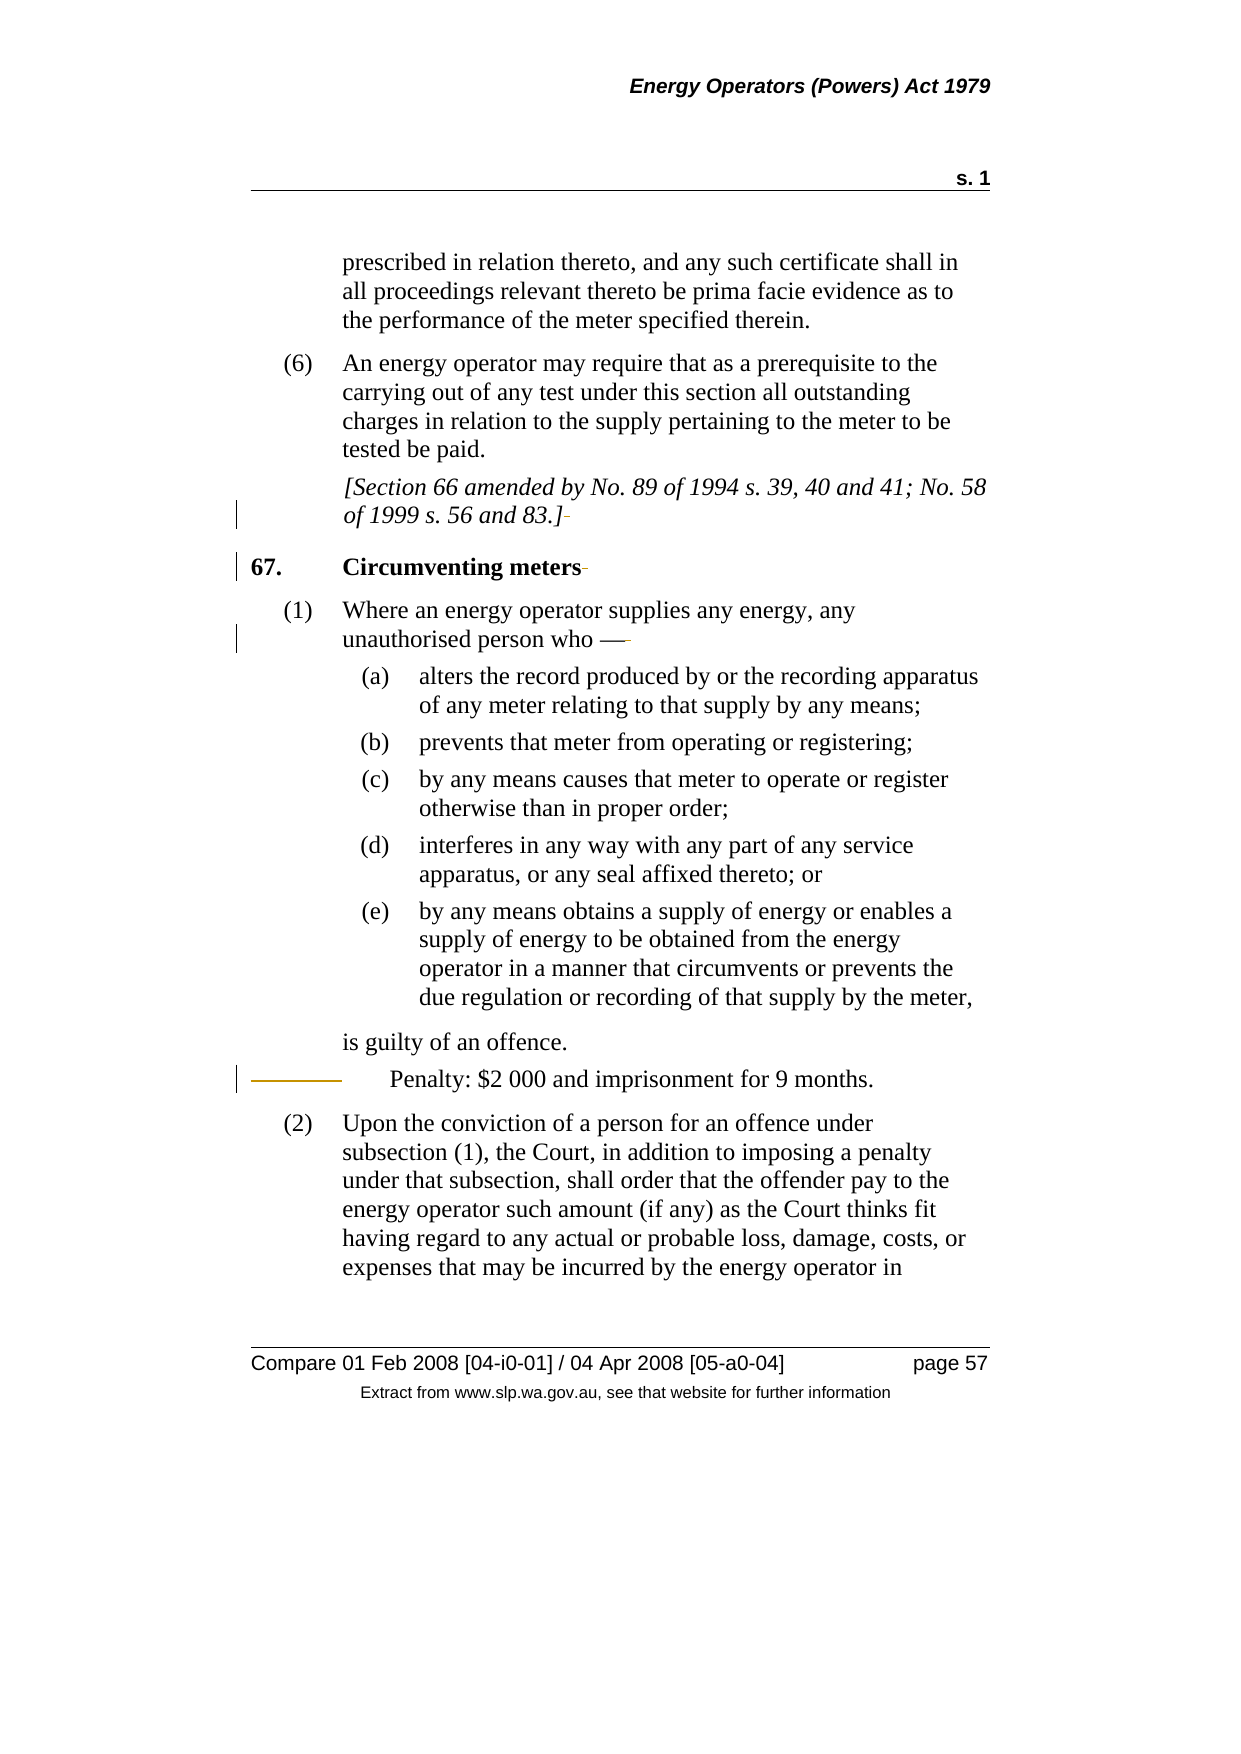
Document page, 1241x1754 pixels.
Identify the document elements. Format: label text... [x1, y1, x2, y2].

text (1) Where an energy operator supplies any energy, any unauthorised person who — [251, 595, 990, 653]
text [251, 1108, 990, 1280]
text (c) by any means causes that meter to operate or register otherwise than in proper order; [251, 764, 990, 822]
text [251, 247, 990, 334]
text (d) interferes in any way with any part of any service apparatus, or any seal affixed thereto; or [251, 830, 990, 887]
text (a) alters the record produced by or the recording apparatus of any meter relating to that supply by any means; [251, 661, 990, 719]
subtitle 67. Circumventing meters [251, 552, 990, 581]
text (6) An energy operator may require that as a prerequisite to the carrying out of any test under this section all outstanding charges in relation to the supply pertaining to the meter to be tested be paid. [251, 348, 990, 463]
text [Section 66 amended by No. 89 of 1994 s. 39, 40 and 41; No. 58 of 1999 s. 56 and 83.] [251, 472, 990, 529]
text Penalty: $2 000 and imprisonment for 9 months. [251, 1064, 990, 1093]
text (b) prevents that meter from operating or registering; [251, 727, 990, 756]
text is guilty of an offence. [251, 1027, 990, 1056]
text (e) by any means obtains a supply of energy or enables a supply of energy to be obtained from the energy operator in a manner that circumvents or prevents the due regulation or recording of that supply by the meter, [251, 896, 990, 1011]
